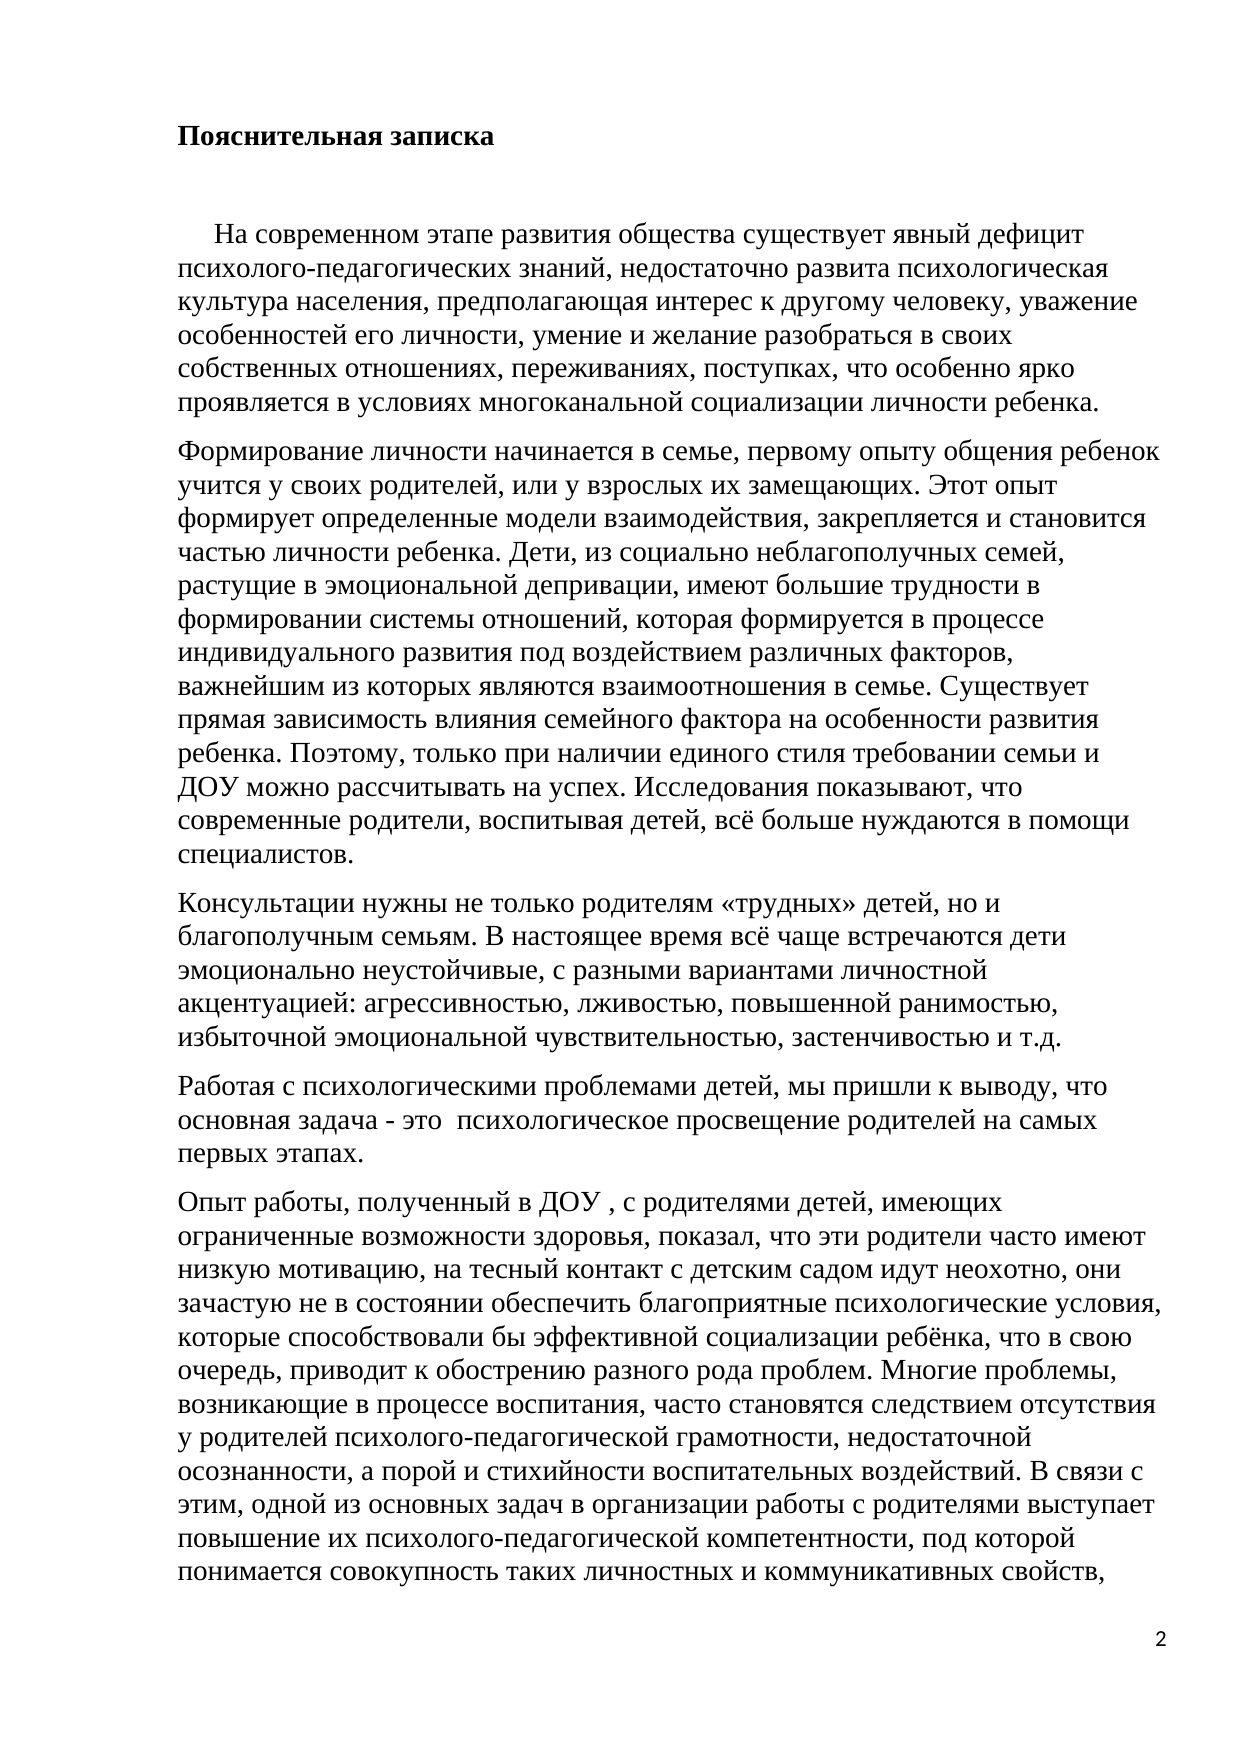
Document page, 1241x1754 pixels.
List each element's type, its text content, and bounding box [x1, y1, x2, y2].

text Пояснительная записка [177, 118, 1167, 152]
text Работая с психологическими проблемами детей, мы пришли к выводу, что основная задача - это психологическое просвещение родителей на самых первых этапах. [177, 1068, 1167, 1169]
text Формирование личности начинается в семье, первому опыту общения ребенок учится у своих родителей, или у взрослых их замещающих. Этот опыт формирует определенные модели взаимодействия, закрепляется и становится частью личности ребенка. Дети, из социально неблагополучных семей, растущие в эмоциональной депривации, имеют большие трудности в формировании системы отношений, которая формируется в процессе индивидуального развития под воздействием различных факторов, важнейшим из которых являются взаимоотношения в семье. Существует прямая зависимость влияния семейного фактора на особенности развития ребенка. Поэтому, только при наличии единого стиля требовании семьи и ДОУ можно рассчитывать на успех. Исследования показывают, что современные родители, воспитывая детей, всё больше нуждаются в помощи специалистов. [177, 433, 1167, 869]
text Консультации нужны не только родителям «трудных» детей, но и благополучным семьям. В настоящее время всё чаще встречаются дети эмоционально неустойчивые, с разными вариантами личностной акцентуацией: агрессивностью, лживостью, повышенной ранимостью, избыточной эмоциональной чувствительностью, застенчивостью и т.д. [177, 885, 1167, 1053]
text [177, 1184, 1167, 1587]
text На современном этапе развития общества существует явный дефицит психолого-педагогических знаний, недостаточно развита психологическая культура населения, предполагающая интерес к другому человеку, уважение особенностей его личности, умение и желание разобраться в своих собственных отношениях, переживаниях, поступках, что особенно ярко проявляется в условиях многоканальной социализации личности ребенка. [177, 216, 1167, 418]
